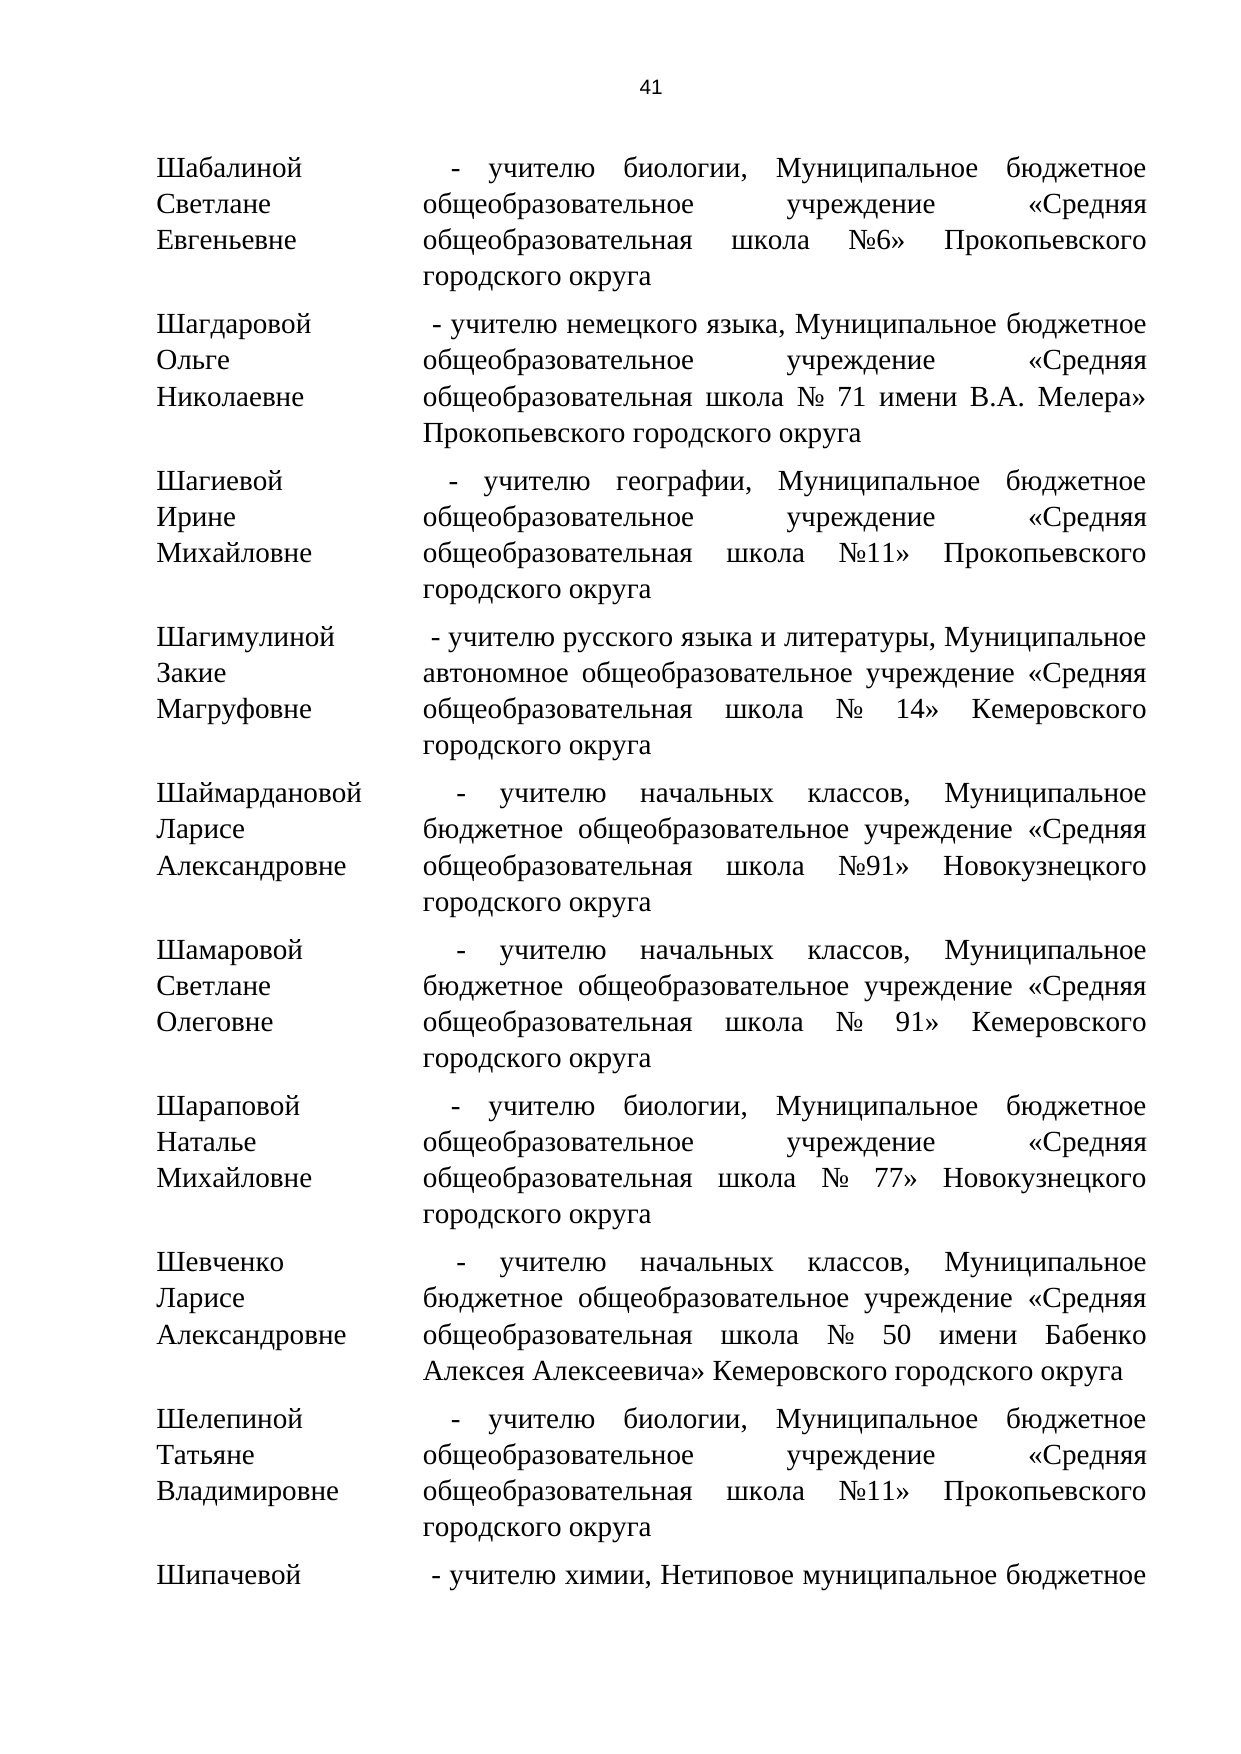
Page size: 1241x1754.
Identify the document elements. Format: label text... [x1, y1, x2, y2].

table_cell Шамаровой Светлане Олеговне [149, 932, 416, 1088]
table_cell - учителю биологии, Муниципальное бюджетное общеобразовательное учреждение «Средняя общеобразовательная школа №6» Прокопьевского городского округа [416, 150, 1154, 306]
table_cell - учителю географии, Муниципальное бюджетное общеобразовательное учреждение «Средняя общеобразовательная школа №11» Прокопьевского городского округа [416, 463, 1154, 619]
table_cell - учителю немецкого языка, Муниципальное бюджетное общеобразовательное учреждение «Средняя общеобразовательная школа № 71 имени В.А. Мелера» Прокопьевского городского округа [416, 306, 1154, 463]
table_cell Шараповой Наталье Михайловне [149, 1088, 416, 1244]
table_cell - учителю русского языка и литературы, Муниципальное автономное общеобразовательное учреждение «Средняя общеобразовательная школа № 14» Кемеровского городского округа [416, 619, 1154, 775]
table_cell - учителю начальных классов, Муниципальное бюджетное общеобразовательное учреждение «Средняя общеобразовательная школа №91» Новокузнецкого городского округа [416, 775, 1154, 932]
table_cell - учителю начальных классов, Муниципальное бюджетное общеобразовательное учреждение «Средняя общеобразовательная школа № 91» Кемеровского городского округа [416, 932, 1154, 1088]
table_cell Шелепиной Татьяне Владимировне [149, 1401, 416, 1557]
table_cell Шевченко Ларисе Александровне [149, 1245, 416, 1401]
table_cell Шаймардановой Ларисе Александровне [149, 775, 416, 932]
table_cell Шагиевой Ирине Михайловне [149, 463, 416, 619]
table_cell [149, 1557, 416, 1591]
table_cell - учителю начальных классов, Муниципальное бюджетное общеобразовательное учреждение «Средняя общеобразовательная школа № 50 имени Бабенко Алексея Алексеевича» Кемеровского городского округа [416, 1245, 1154, 1401]
table_cell Шабалиной Светлане Евгеньевне [149, 150, 416, 306]
table_cell - учителю биологии, Муниципальное бюджетное общеобразовательное учреждение «Средняя общеобразовательная школа № 77» Новокузнецкого городского округа [416, 1088, 1154, 1244]
table_cell Шагдаровой Ольге Николаевне [149, 306, 416, 463]
table_cell Шагимулиной Закие Магруфовне [149, 619, 416, 775]
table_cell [416, 1557, 1154, 1591]
table_cell - учителю биологии, Муниципальное бюджетное общеобразовательное учреждение «Средняя общеобразовательная школа №11» Прокопьевского городского округа [416, 1401, 1154, 1557]
